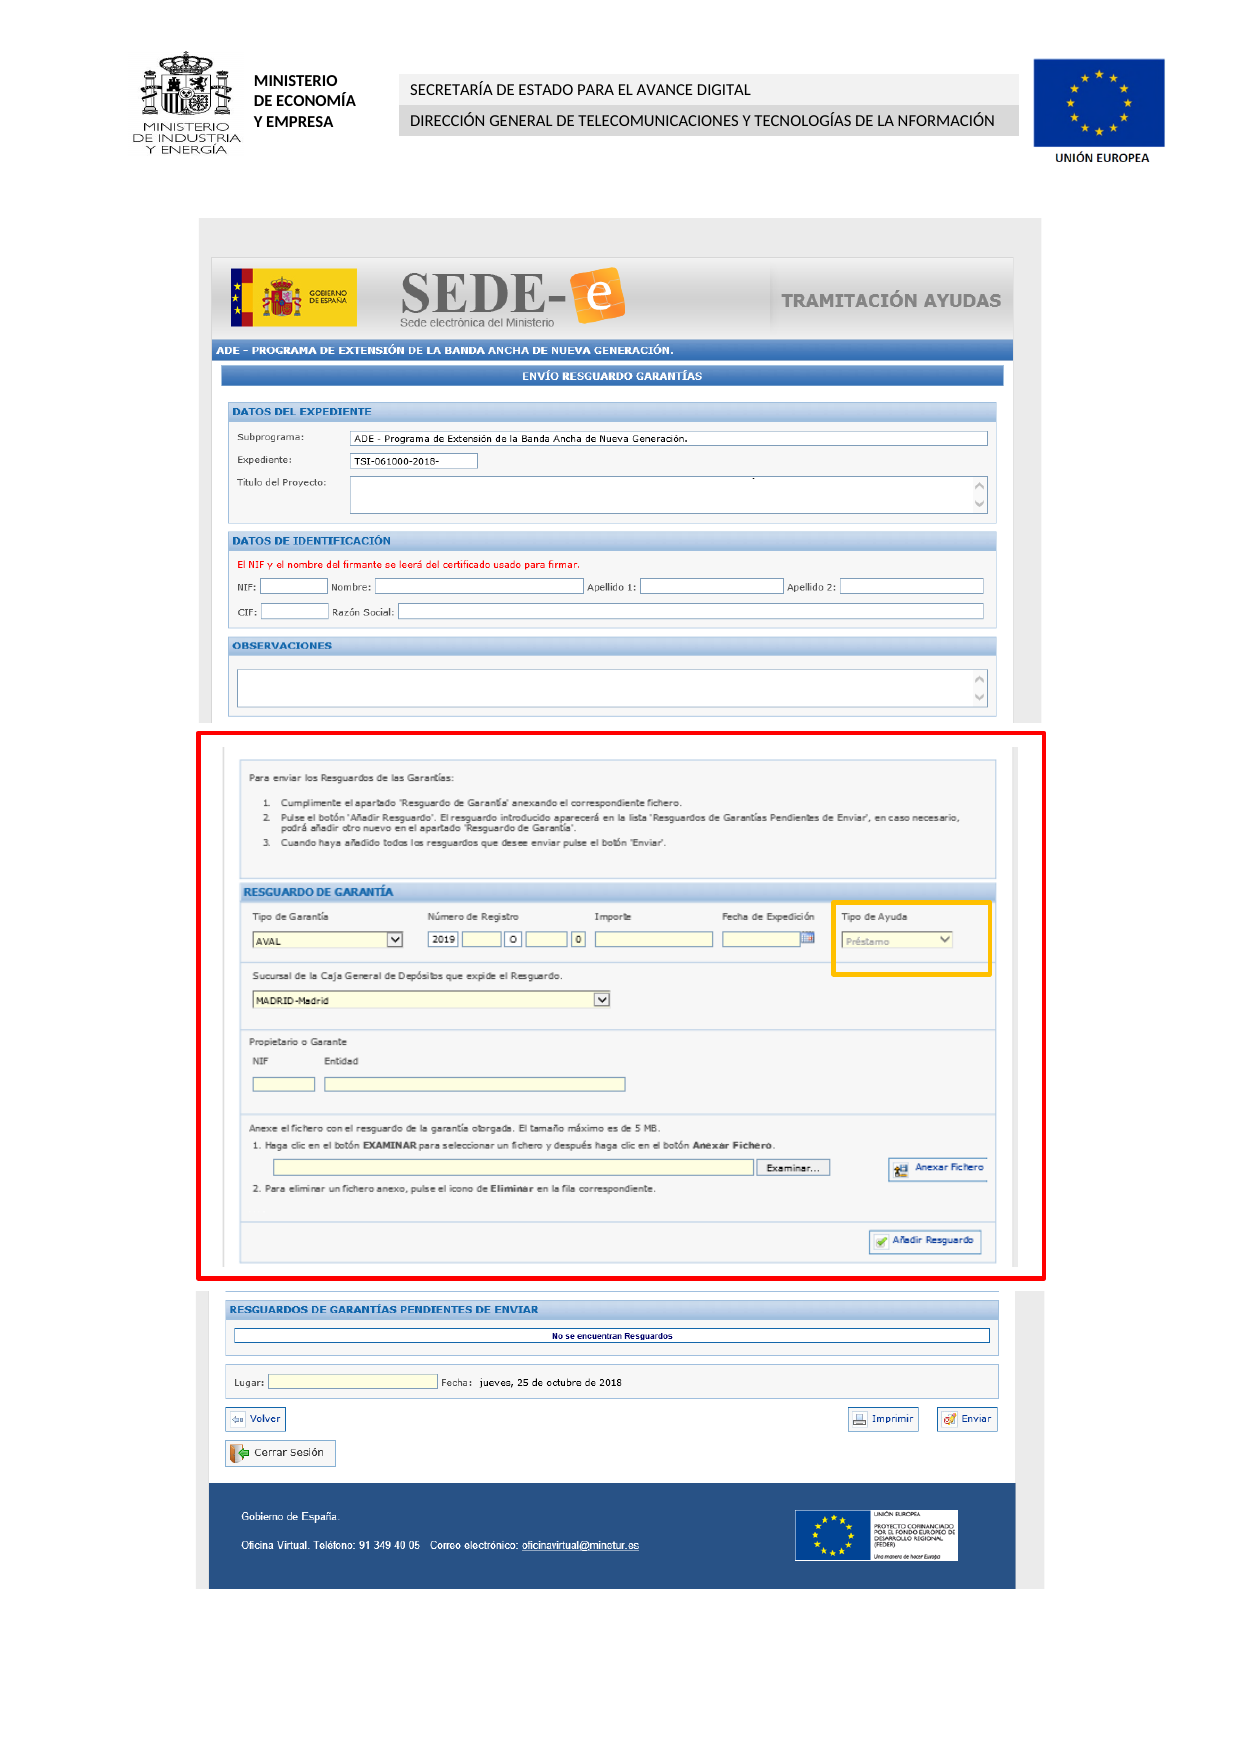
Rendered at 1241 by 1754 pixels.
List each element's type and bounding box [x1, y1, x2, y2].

picture [127, 51, 244, 156]
picture [1031, 57, 1167, 164]
picture [222, 747, 1018, 1267]
